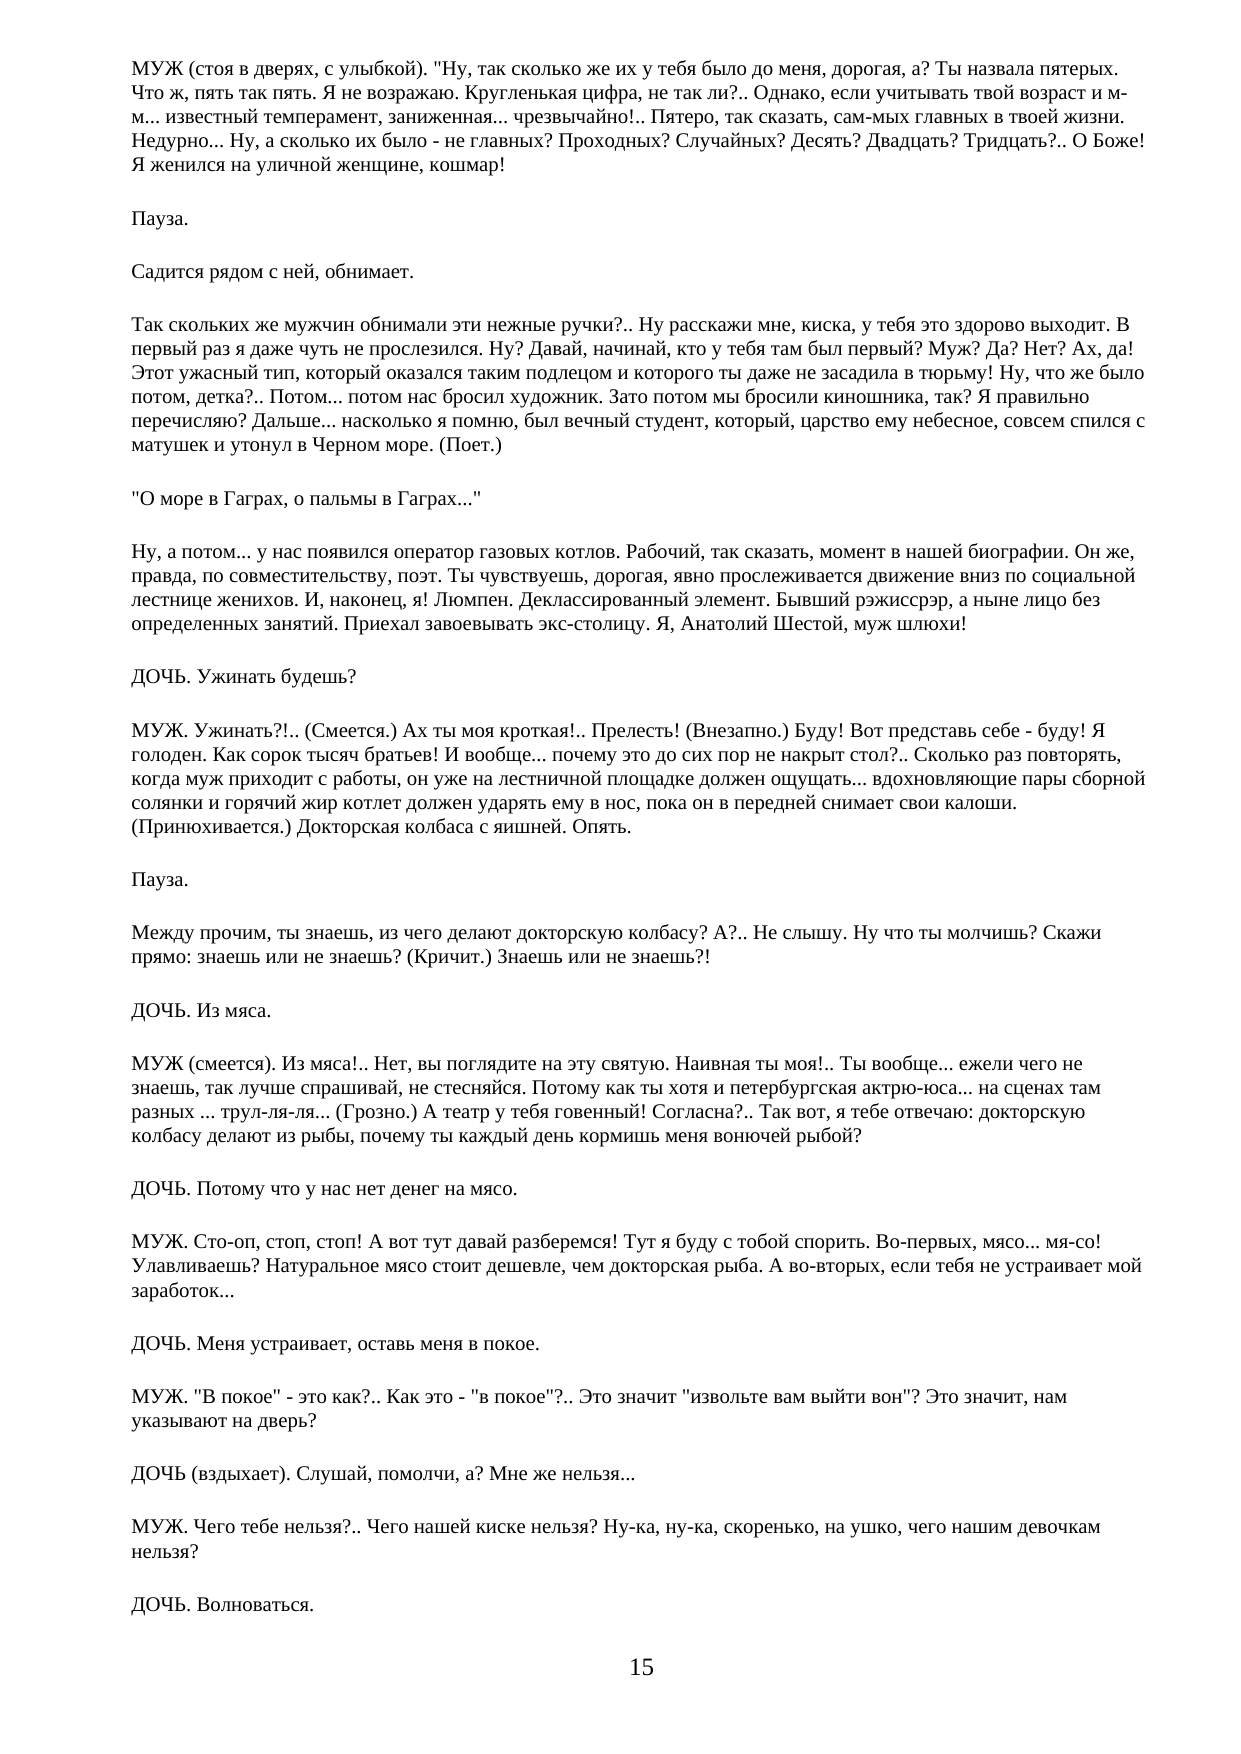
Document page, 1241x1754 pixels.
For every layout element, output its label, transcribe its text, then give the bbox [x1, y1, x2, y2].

text ДОЧЬ. Потому что у нас нет денег на мясо. [131, 1176, 1152, 1200]
text Пауза. [131, 206, 1152, 230]
text ДОЧЬ. Из мяса. [131, 997, 1152, 1022]
text МУЖ. "В покое" - это как?.. Как это - "в покое"?.. Это значит "извольте вам выйти вон"? Это значит, нам указывают на дверь? [131, 1384, 1152, 1432]
text ДОЧЬ (вздыхает). Слушай, помолчи, а? Мне же нельзя... [131, 1461, 1152, 1485]
text МУЖ. Сто-оп, стоп, стоп! А вот тут давай разберемся! Тут я буду с тобой спорить. Во-первых, мясо... мя-со! Улавливаешь? Натуральное мясо стоит дешевле, чем докторская рыба. А во-вторых, если тебя не устраивает мой заработок... [131, 1229, 1152, 1302]
text Пауза. [131, 867, 1152, 891]
text Садится рядом с ней, обнимает. [131, 259, 1152, 283]
text МУЖ. Чего тебе нельзя?.. Чего нашей киске нельзя? Ну-ка, ну-ка, скоренько, на ушко, чего нашим девочкам нельзя? [131, 1514, 1152, 1563]
text ДОЧЬ. Волноваться. [131, 1592, 1152, 1616]
text "О море в Гаграх, о пальмы в Гаграх..." [131, 486, 1152, 510]
text МУЖ (смеется). Из мяса!.. Нет, вы поглядите на эту святую. Наивная ты моя!.. Ты вообще... ежели чего не знаешь, так лучше спрашивай, не стесняйся. Потому как ты хотя и петербургская актрю-юса... на сценах там разных ... трул-ля-ля... (Грозно.) А театр у тебя говенный! Согласна?.. Так вот, я тебе отвечаю: докторскую колбасу делают из рыбы, почему ты каждый день кормишь меня вонючей рыбой? [131, 1051, 1152, 1147]
text МУЖ. Ужинать?!.. (Смеется.) Ах ты моя кроткая!.. Прелесть! (Внезапно.) Буду! Вот представь себе - буду! Я голоден. Как сорок тысяч братьев! И вообще... почему это до сих пор не накрыт стол?.. Сколько раз повторять, когда муж приходит с работы, он уже на лестничной площадке должен ощущать... вдохновляющие пары сборной солянки и горячий жир котлет должен ударять ему в нос, пока он в передней снимает свои калоши. (Принюхивается.) Докторская колбаса с яишней. Опять. [131, 717, 1152, 838]
text ДОЧЬ. Меня устраивает, оставь меня в покое. [131, 1331, 1152, 1355]
text ДОЧЬ. Ужинать будешь? [131, 664, 1152, 688]
text МУЖ (стоя в дверях, с улыбкой). "Ну, так сколько же их у тебя было до меня, дорогая, а? Ты назвала пятерых. Что ж, пять так пять. Я не возражаю. Кругленькая цифра, не так ли?.. Однако, если учитывать твой возраст и м-м... известный темперамент, заниженная... чрезвычайно!.. Пятеро, так сказать, сам-мых главных в твоей жизни. Недурно... Ну, а сколько их было - не главных? Проходных? Случайных? Десять? Двадцать? Тридцать?.. О Боже! Я женился на уличной женщине, кошмар! [131, 56, 1152, 176]
text Так скольких же мужчин обнимали эти нежные ручки?.. Ну расскажи мне, киска, у тебя это здорово выходит. В первый раз я даже чуть не прослезился. Ну? Давай, начинай, кто у тебя там был первый? Муж? Да? Нет? Ах, да! Этот ужасный тип, который оказался таким подлецом и которого ты даже не засадила в тюрьму! Ну, что же было потом, детка?.. Потом... потом нас бросил художник. Зато потом мы бросили киношника, так? Я правильно перечисляю? Дальше... насколько я помню, был вечный студент, который, царство ему небесное, совсем спился с матушек и утонул в Черном море. (Поет.) [131, 312, 1152, 456]
text Между прочим, ты знаешь, из чего делают докторскую колбасу? А?.. Не слышу. Ну что ты молчишь? Скажи прямо: знаешь или не знаешь? (Кричит.) Знаешь или не знаешь?! [131, 920, 1152, 968]
text Ну, а потом... у нас появился оператор газовых котлов. Рабочий, так сказать, момент в нашей биографии. Он же, правда, по совместительству, поэт. Ты чувствуешь, дорогая, явно прослеживается движение вниз по социальной лестнице женихов. И, наконец, я! Люмпен. Деклассированный элемент. Бывший рэжиссрэр, а ныне лицо без определенных занятий. Приехал завоевывать экс-столицу. Я, Анатолий Шестой, муж шлюхи! [131, 539, 1152, 635]
